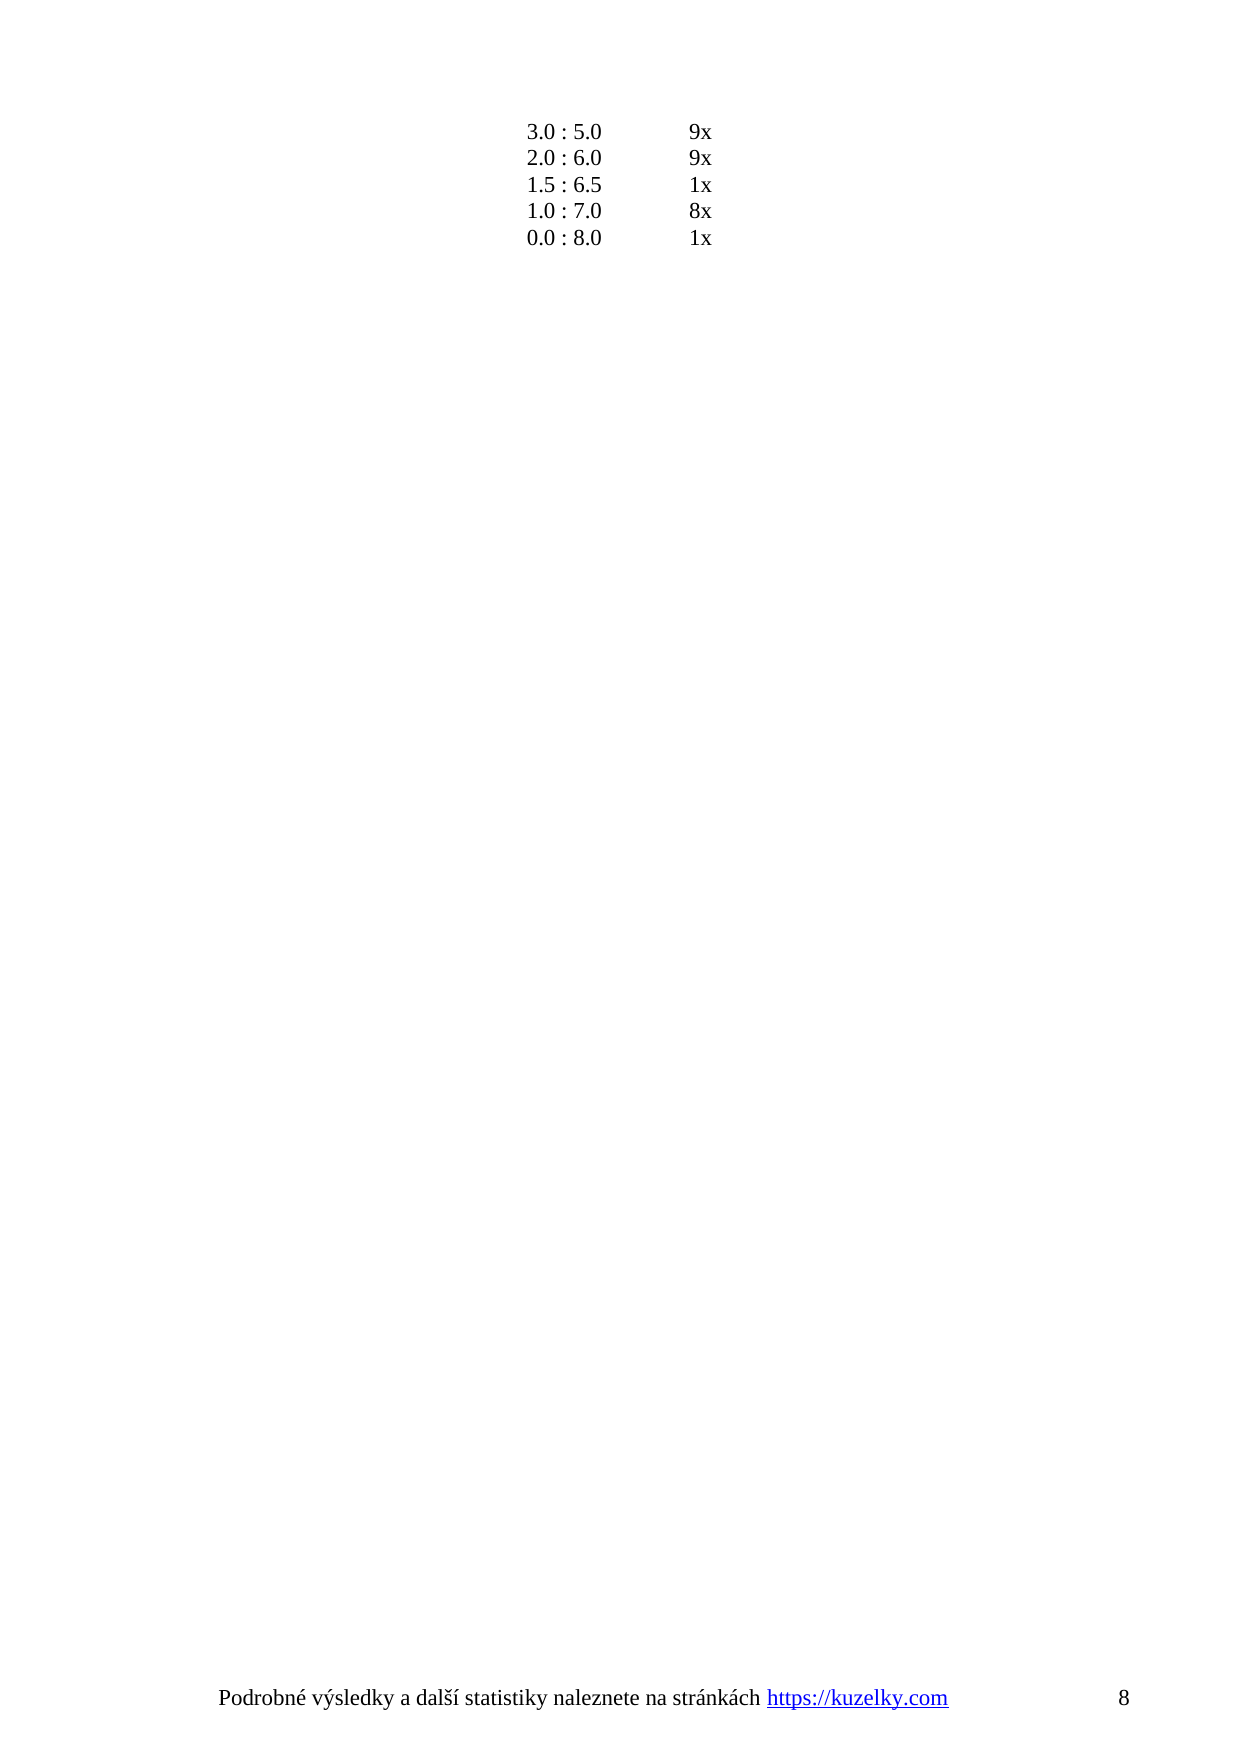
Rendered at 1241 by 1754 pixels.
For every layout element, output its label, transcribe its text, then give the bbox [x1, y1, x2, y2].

text 1.0 : 7.0 8x [106, 197, 1134, 223]
text 3.0 : 5.0 9x [106, 118, 1134, 144]
text 2.0 : 6.0 9x [106, 144, 1134, 171]
text 0.0 : 8.0 1x [106, 223, 1134, 250]
text 1.5 : 6.5 1x [106, 171, 1134, 197]
